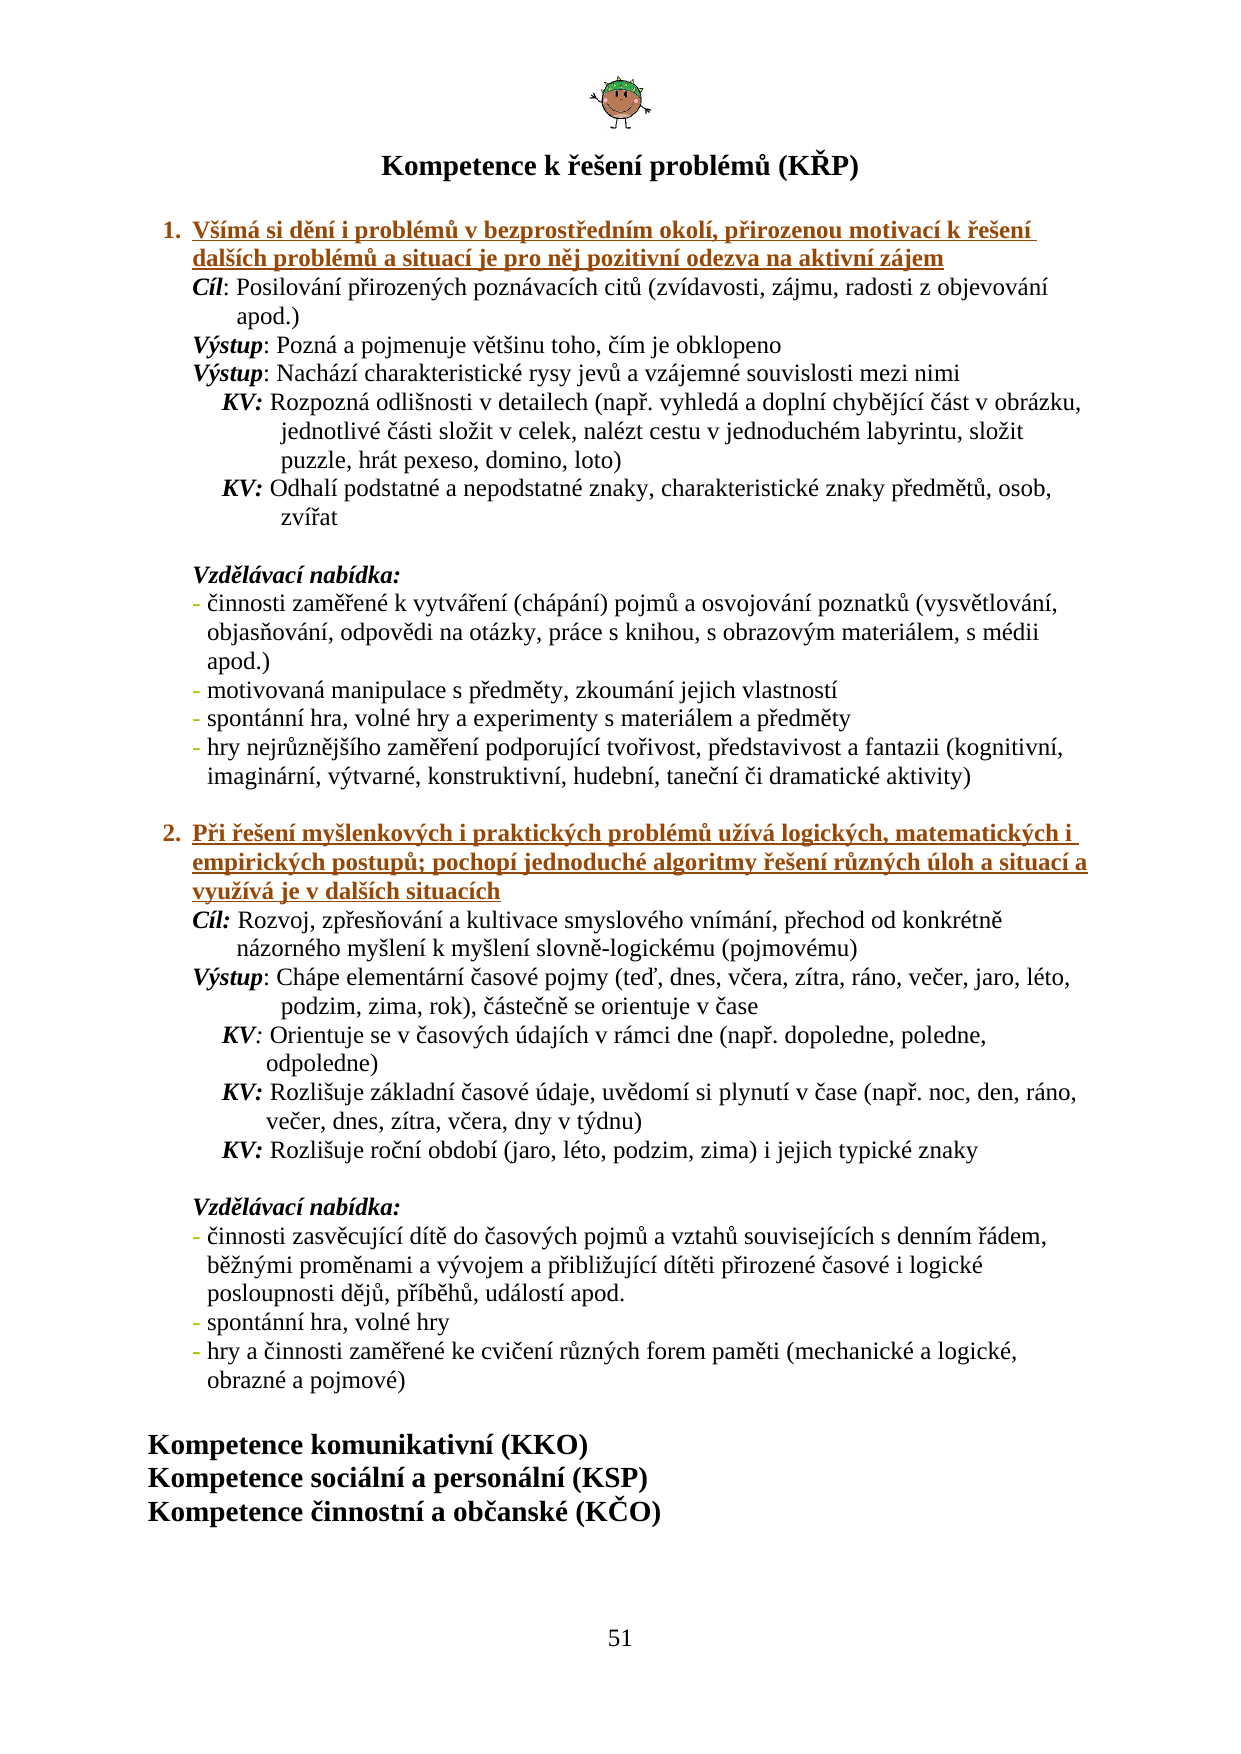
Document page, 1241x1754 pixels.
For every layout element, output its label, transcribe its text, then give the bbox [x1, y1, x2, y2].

text KV: Odhalí podstatné a nepodstatné znaky, charakteristické znaky předmětů, osob, zvířat [222, 473, 1092, 531]
list činnosti zasvěcující dítě do časových pojmů a vztahů souvisejících s denním řádem, běžnými proměnami a vývojem a přibližující dítěti přirozené časové i logické posloupnosti dějů, příběhů, událostí apod. [192, 1221, 1092, 1307]
text KV: Rozlišuje roční období (jaro, léto, podzim, zima) i jejich typické znaky [222, 1135, 1092, 1163]
list Při řešení myšlenkových i praktických problémů užívá logických, matematických i empirických postupů; pochopí jednoduché algoritmy řešení různých úloh a situací a využívá je v dalších situacích [162, 818, 1092, 905]
text Vzdělávací nabídka: [192, 1192, 1092, 1221]
text Kompetence činnostní a občanské (KČO) [148, 1494, 1092, 1528]
text Kompetence sociální a personální (KSP) [148, 1461, 1092, 1494]
text Výstup: Nachází charakteristické rysy jevů a vzájemné souvislosti mezi nimi [148, 358, 1092, 387]
list spontánní hra, volné hry a experimenty s materiálem a předměty [192, 703, 1092, 732]
text Vzdělávací nabídka: [192, 560, 1092, 588]
text Cíl: Rozvoj, zpřesňování a kultivace smyslového vnímání, přechod od konkrétně názorného myšlení k myšlení slovně-logickému (pojmovému) [192, 905, 1092, 962]
picture [585, 73, 655, 131]
list motivovaná manipulace s předměty, zkoumání jejich vlastností [192, 675, 1092, 703]
list činnosti zaměřené k vytváření (chápání) pojmů a osvojování poznatků (vysvětlování, objasňování, odpovědi na otázky, práce s knihou, s obrazovým materiálem, s médii apod.) [192, 588, 1092, 675]
list hry nejrůznějšího zaměření podporující tvořivost, představivost a fantazii (kognitivní, imaginární, výtvarné, konstruktivní, hudební, taneční či dramatické aktivity) [192, 732, 1092, 790]
text Cíl: Posilování přirozených poznávacích citů (zvídavosti, zájmu, radosti z objevování apod.) [192, 272, 1092, 330]
list spontánní hra, volné hry [192, 1307, 1092, 1336]
text Výstup: Pozná a pojmenuje většinu toho, čím je obklopeno [148, 330, 1092, 358]
list Všímá si dění i problémů v bezprostředním okolí, přirozenou motivací k řešení dalších problémů a situací je pro něj pozitivní odezva na aktivní zájem [162, 215, 1092, 272]
list hry a činnosti zaměřené ke cvičení různých forem paměti (mechanické a logické, obrazné a pojmové) [192, 1336, 1092, 1393]
text KV: Rozpozná odlišnosti v detailech (např. vyhledá a doplní chybějící část v obrázku, jednotlivé části složit v celek, nalézt cestu v jednoduchém labyrintu, složit puzzle, hrát pexeso, domino, loto) [222, 387, 1092, 473]
text Výstup: Chápe elementární časové pojmy (teď, dnes, včera, zítra, ráno, večer, jaro, léto, podzim, zima, rok), částečně se orientuje v čase [192, 962, 1092, 1020]
text Kompetence komunikativní (KKO) [148, 1427, 1092, 1461]
text Kompetence k řešení problémů (KŘP) [148, 148, 1092, 181]
text KV: Orientuje se v časových údajích v rámci dne (např. dopoledne, poledne, odpoledne) [222, 1020, 1092, 1077]
text KV: Rozlišuje základní časové údaje, uvědomí si plynutí v čase (např. noc, den, ráno, večer, dnes, zítra, včera, dny v týdnu) [222, 1077, 1092, 1135]
